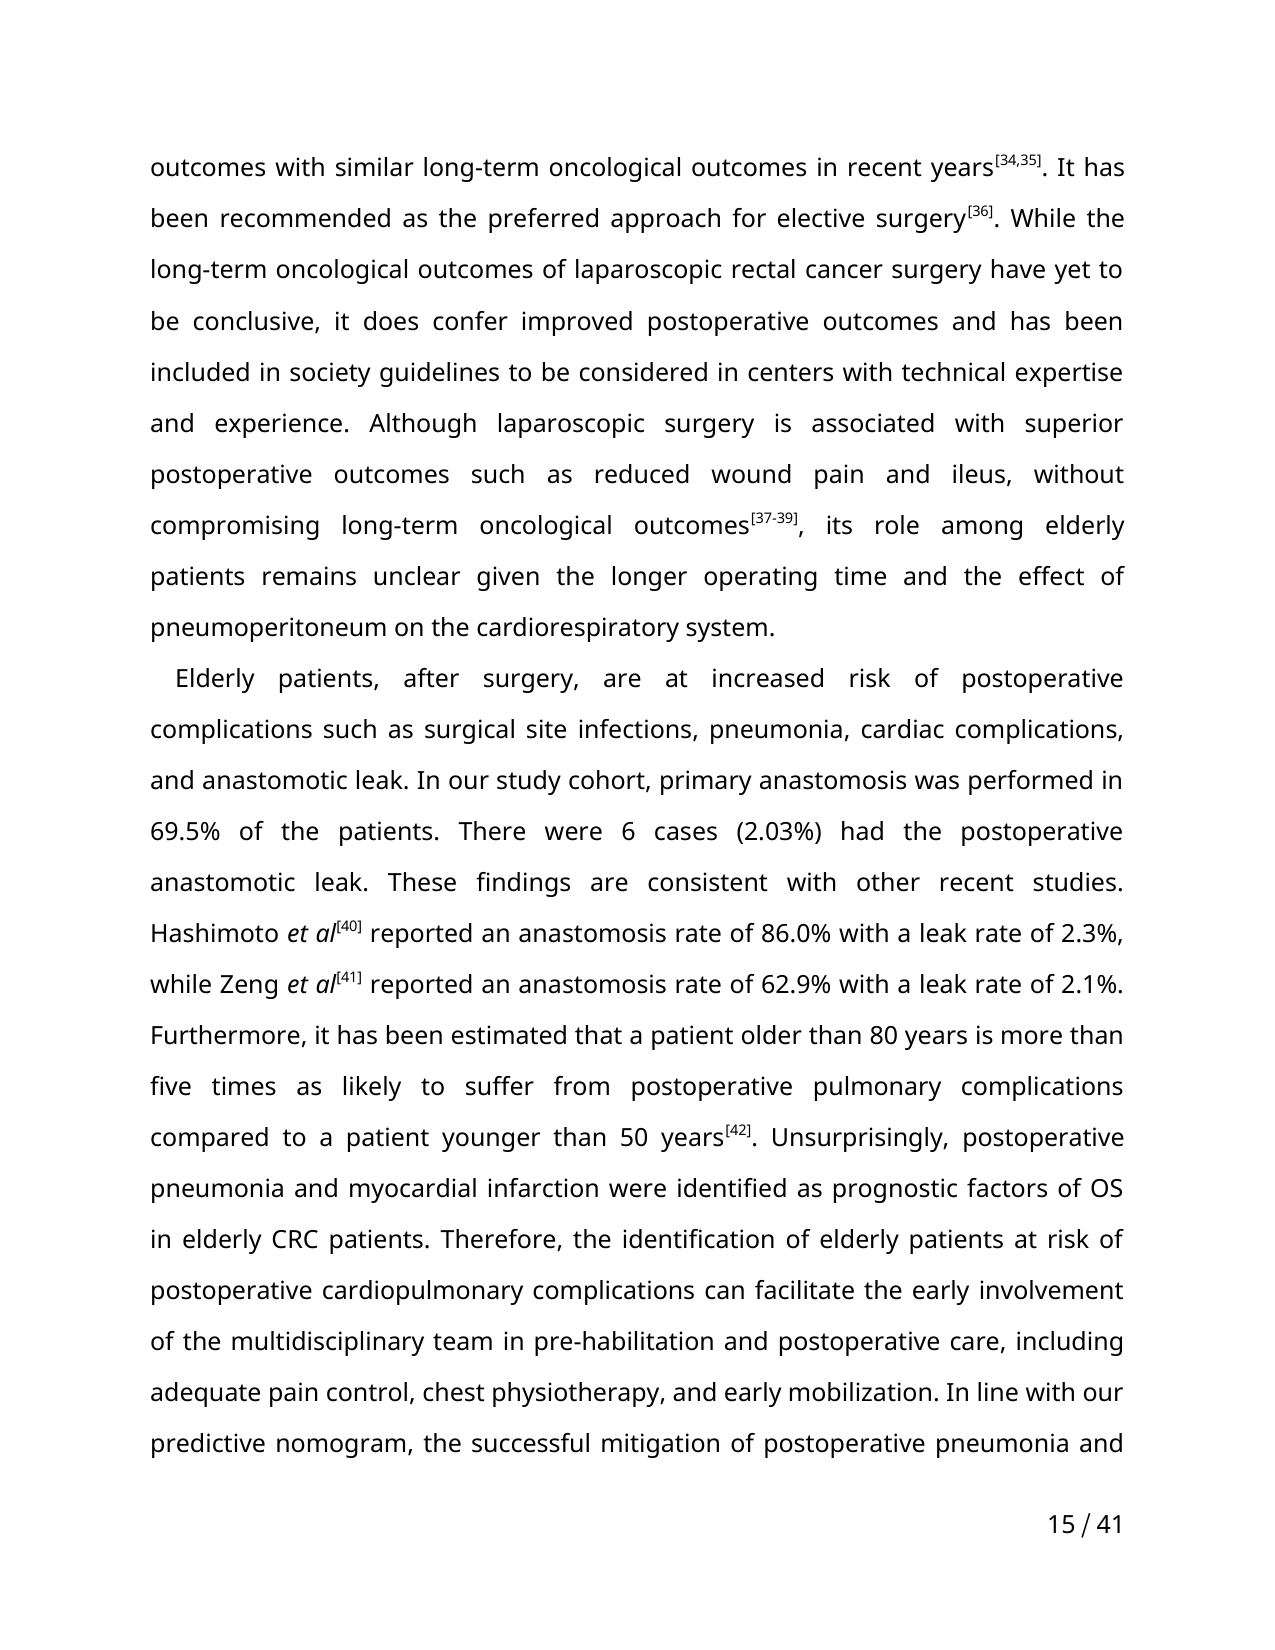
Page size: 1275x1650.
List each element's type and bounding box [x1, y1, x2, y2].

text [150, 150, 1125, 643]
text [150, 660, 1125, 1460]
